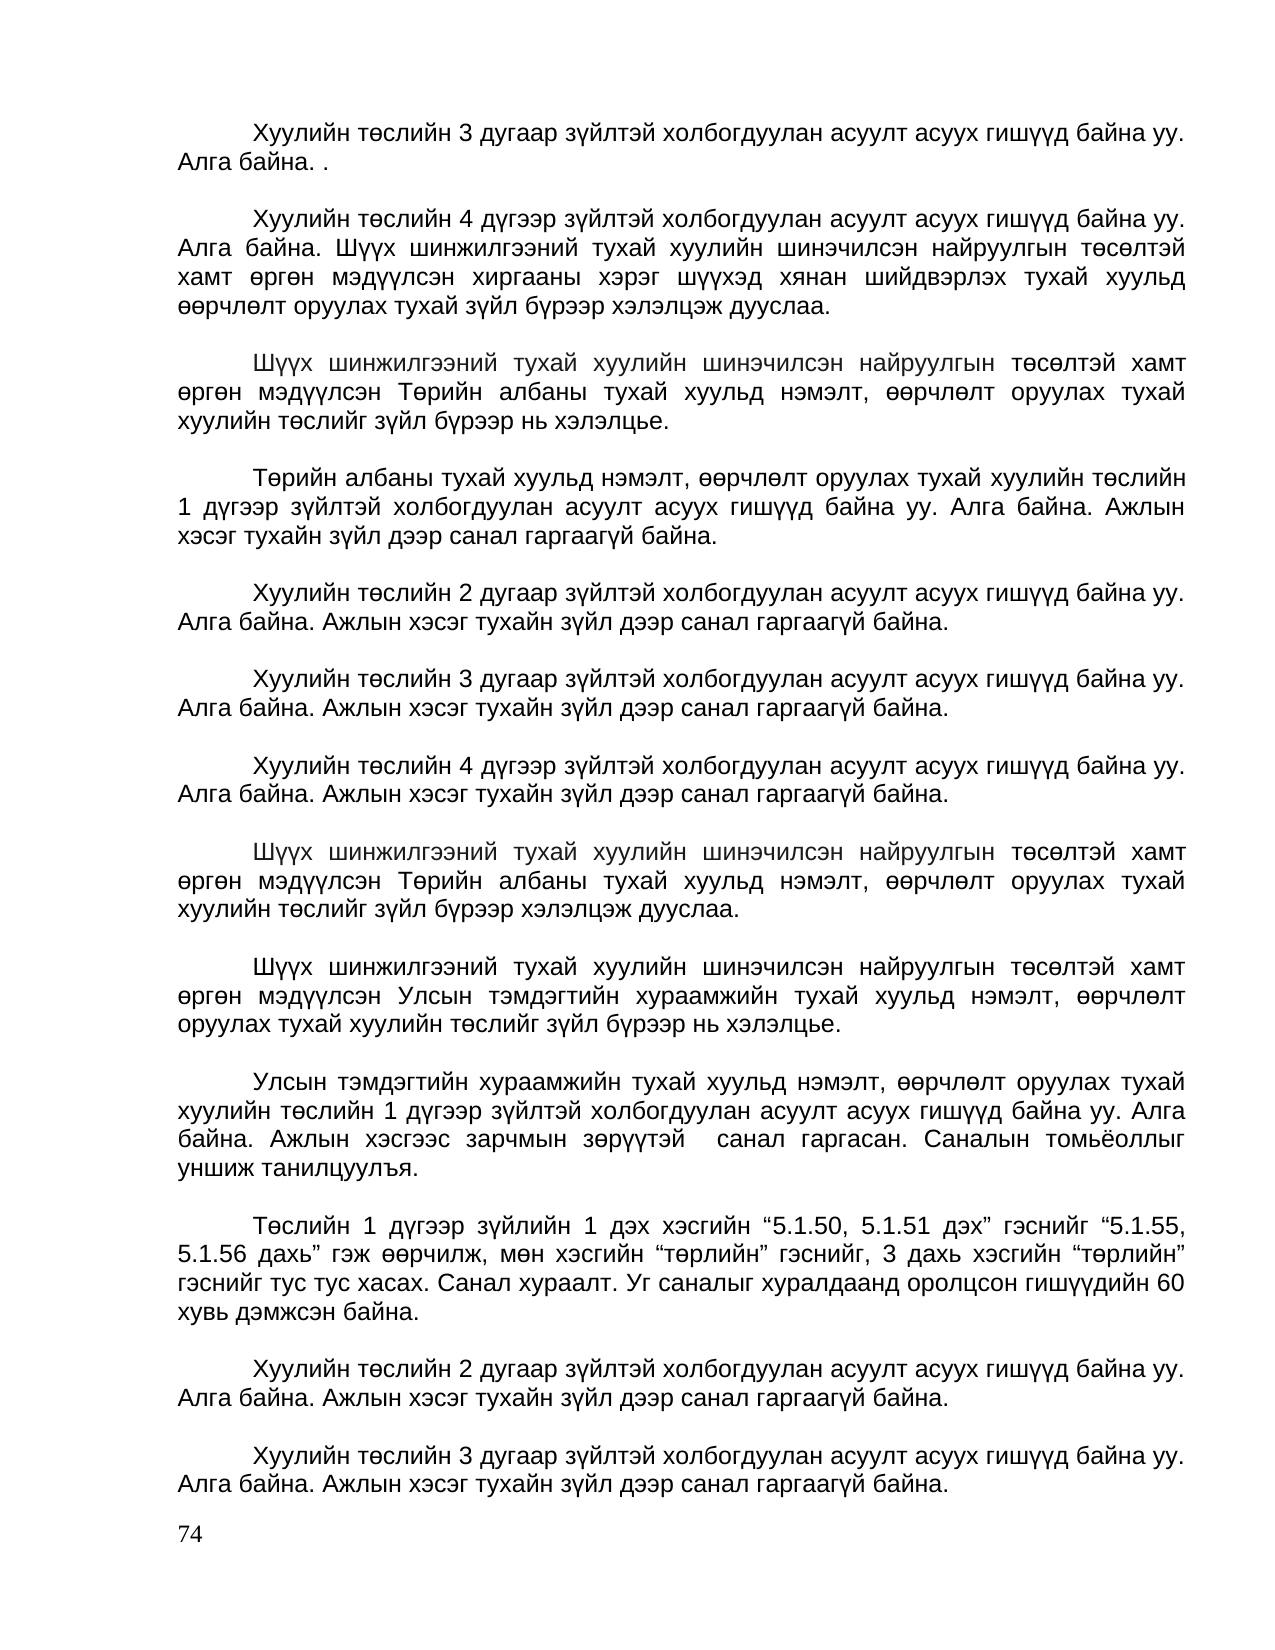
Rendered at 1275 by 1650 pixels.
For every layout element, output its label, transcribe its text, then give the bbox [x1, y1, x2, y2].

text Хуулийн төслийн 3 дугаар зүйлтэй холбогдуулан асуулт асуух гишүүд байна уу. Алга байна. . [177, 118, 1186, 176]
text Шүүх шинжилгээний тухай хуулийн шинэчилсэн найруулгын төсөлтэй хамт өргөн мэдүүлсэн Төрийн албаны тухай хуульд нэмэлт, өөрчлөлт оруулах тухай хуулийн төслийг зүйл бүрээр хэлэлцэж дууслаа. [177, 837, 1186, 923]
text Улсын тэмдэгтийн хураамжийн тухай хуульд нэмэлт, өөрчлөлт оруулах тухай хуулийн төслийн 1 дүгээр зүйлтэй холбогдуулан асуулт асуух гишүүд байна уу. Алга байна. Ажлын хэсгээс зарчмын зөрүүтэй санал гаргасан. Саналын томьёоллыг уншиж танилцуулъя. [177, 1067, 1186, 1182]
text Шүүх шинжилгээний тухай хуулийн шинэчилсэн найруулгын төсөлтэй хамт өргөн мэдүүлсэн Төрийн албаны тухай хуульд нэмэлт, өөрчлөлт оруулах тухай хуулийн төслийг зүйл бүрээр нь хэлэлцье. [177, 348, 1186, 434]
text Төрийн албаны тухай хуульд нэмэлт, өөрчлөлт оруулах тухай хуулийн төслийн 1 дүгээр зүйлтэй холбогдуулан асуулт асуух гишүүд байна уу. Алга байна. Ажлын хэсэг тухайн зүйл дээр санал гаргаагүй байна. [177, 463, 1186, 549]
text Хуулийн төслийн 2 дугаар зүйлтэй холбогдуулан асуулт асуух гишүүд байна уу. Алга байна. Ажлын хэсэг тухайн зүйл дээр санал гаргаагүй байна. [177, 578, 1186, 636]
text Хуулийн төслийн 3 дугаар зүйлтэй холбогдуулан асуулт асуух гишүүд байна уу. Алга байна. Ажлын хэсэг тухайн зүйл дээр санал гаргаагүй байна. [177, 1441, 1186, 1498]
text Шүүх шинжилгээний тухай хуулийн шинэчилсэн найруулгын төсөлтэй хамт өргөн мэдүүлсэн Улсын тэмдэгтийн хураамжийн тухай хуульд нэмэлт, өөрчлөлт оруулах тухай хуулийн төслийг зүйл бүрээр нь хэлэлцье. [177, 952, 1186, 1038]
text Төслийн 1 дүгээр зүйлийн 1 дэх хэсгийн “5.1.50, 5.1.51 дэх” гэснийг “5.1.55, 5.1.56 дахь” гэж өөрчилж, мөн хэсгийн “төрлийн” гэснийг, 3 дахь хэсгийн “төрлийн” гэснийг тус тус хасах. Санал хураалт. Уг саналыг хуралдаанд оролцсон гишүүдийн 60 хувь дэмжсэн байна. [177, 1211, 1186, 1326]
text Хуулийн төслийн 4 дүгээр зүйлтэй холбогдуулан асуулт асуух гишүүд байна уу. Алга байна. Ажлын хэсэг тухайн зүйл дээр санал гаргаагүй байна. [177, 751, 1186, 808]
text Хуулийн төслийн 3 дугаар зүйлтэй холбогдуулан асуулт асуух гишүүд байна уу. Алга байна. Ажлын хэсэг тухайн зүйл дээр санал гаргаагүй байна. [177, 664, 1186, 722]
text Хуулийн төслийн 4 дүгээр зүйлтэй холбогдуулан асуулт асуух гишүүд байна уу. Алга байна. Шүүх шинжилгээний тухай хуулийн шинэчилсэн найруулгын төсөлтэй хамт өргөн мэдүүлсэн хиргааны хэрэг шүүхэд хянан шийдвэрлэх тухай хуульд өөрчлөлт оруулах тухай зүйл бүрээр хэлэлцэж дууслаа. [177, 204, 1186, 319]
text Хуулийн төслийн 2 дугаар зүйлтэй холбогдуулан асуулт асуух гишүүд байна уу. Алга байна. Ажлын хэсэг тухайн зүйл дээр санал гаргаагүй байна. [177, 1354, 1186, 1412]
